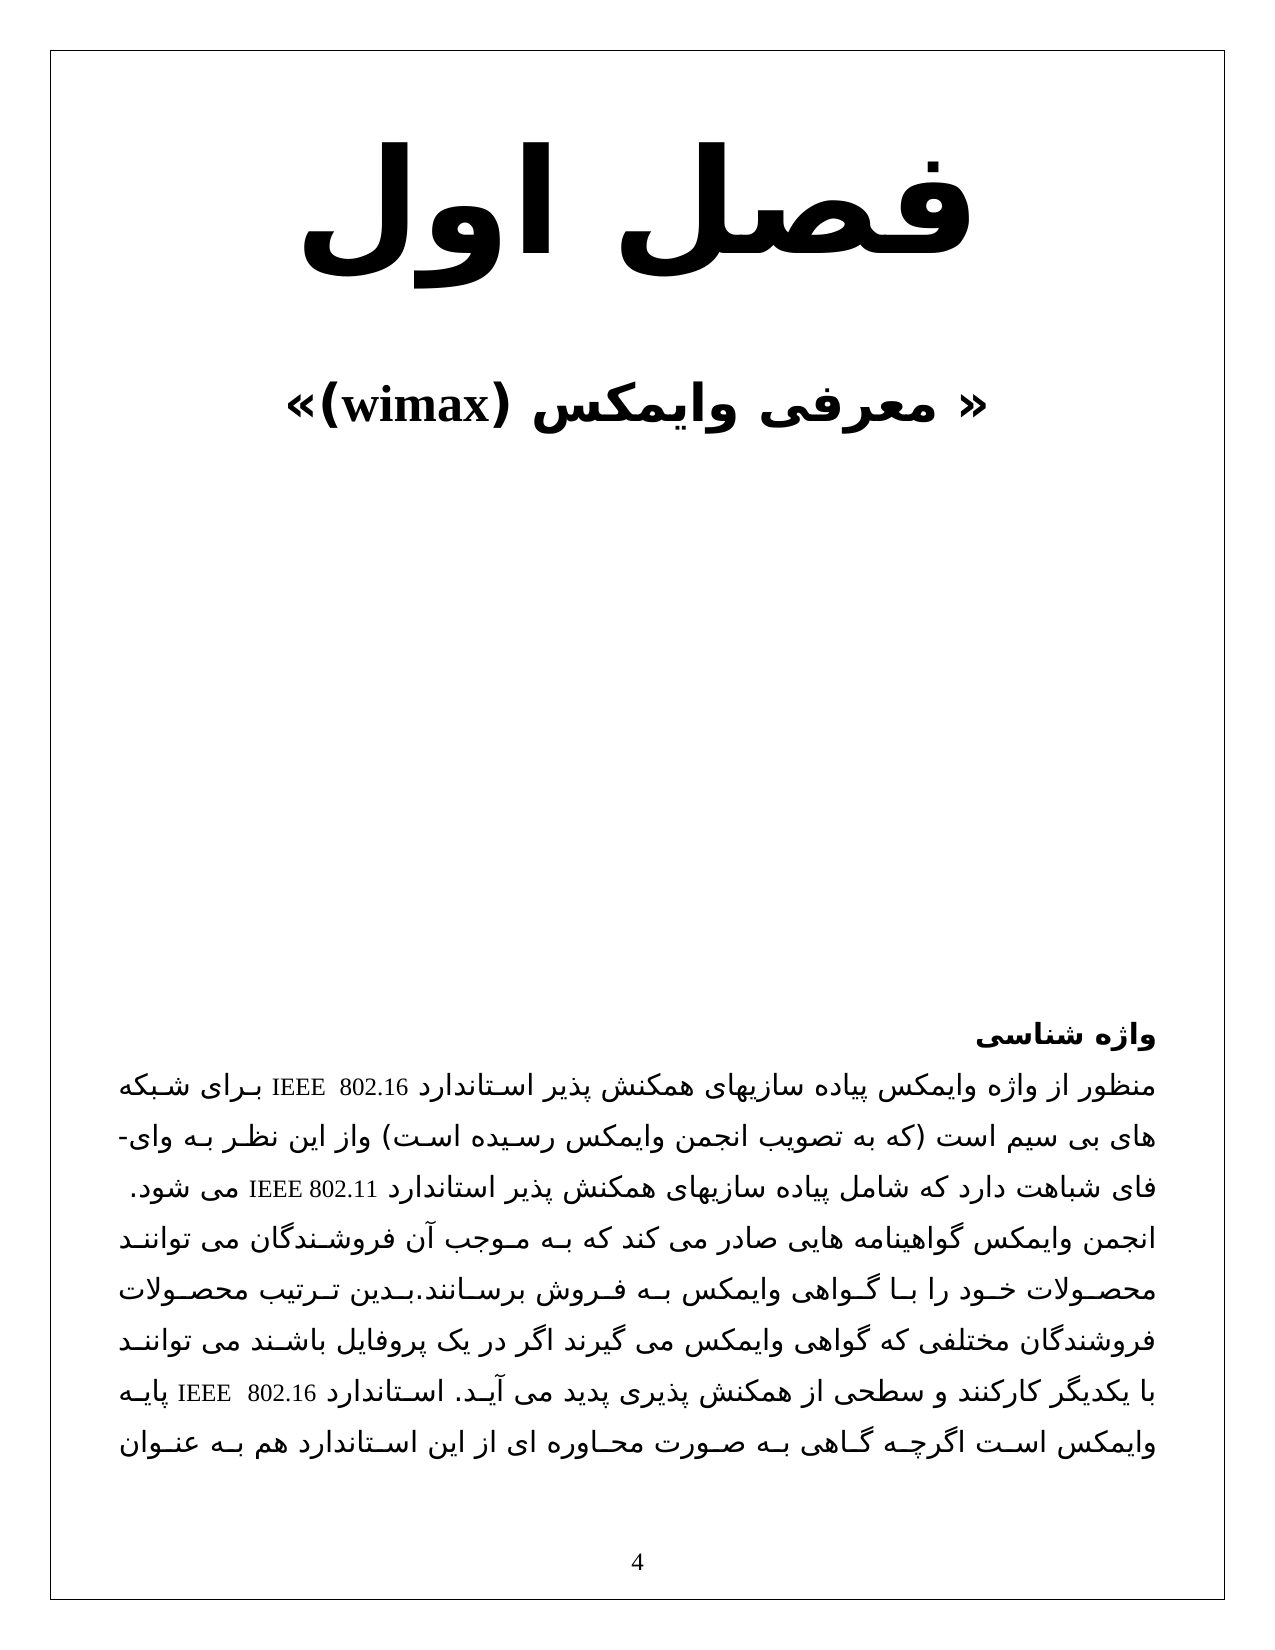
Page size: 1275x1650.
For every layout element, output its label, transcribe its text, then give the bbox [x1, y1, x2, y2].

subtitle « معرفی وایمکس (wimax)» [118, 373, 1157, 434]
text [118, 1221, 1157, 1459]
text منظور از واژه وایمکس پیاده سازیهای همکنش پذیر استاندارد IEEE 802.16 برای شبکه های بی سیم است (که به تصویب انجمن وایمکس رسیده است) واز این نظر به وای-فای شباهت دارد که شامل پیاده سازیهای همکنش پذیر استاندارد IEEE 802.11 می شود. [118, 1068, 1157, 1204]
subtitle واژه شناسی [118, 1017, 1157, 1051]
subtitle فصل اول [118, 118, 1157, 288]
